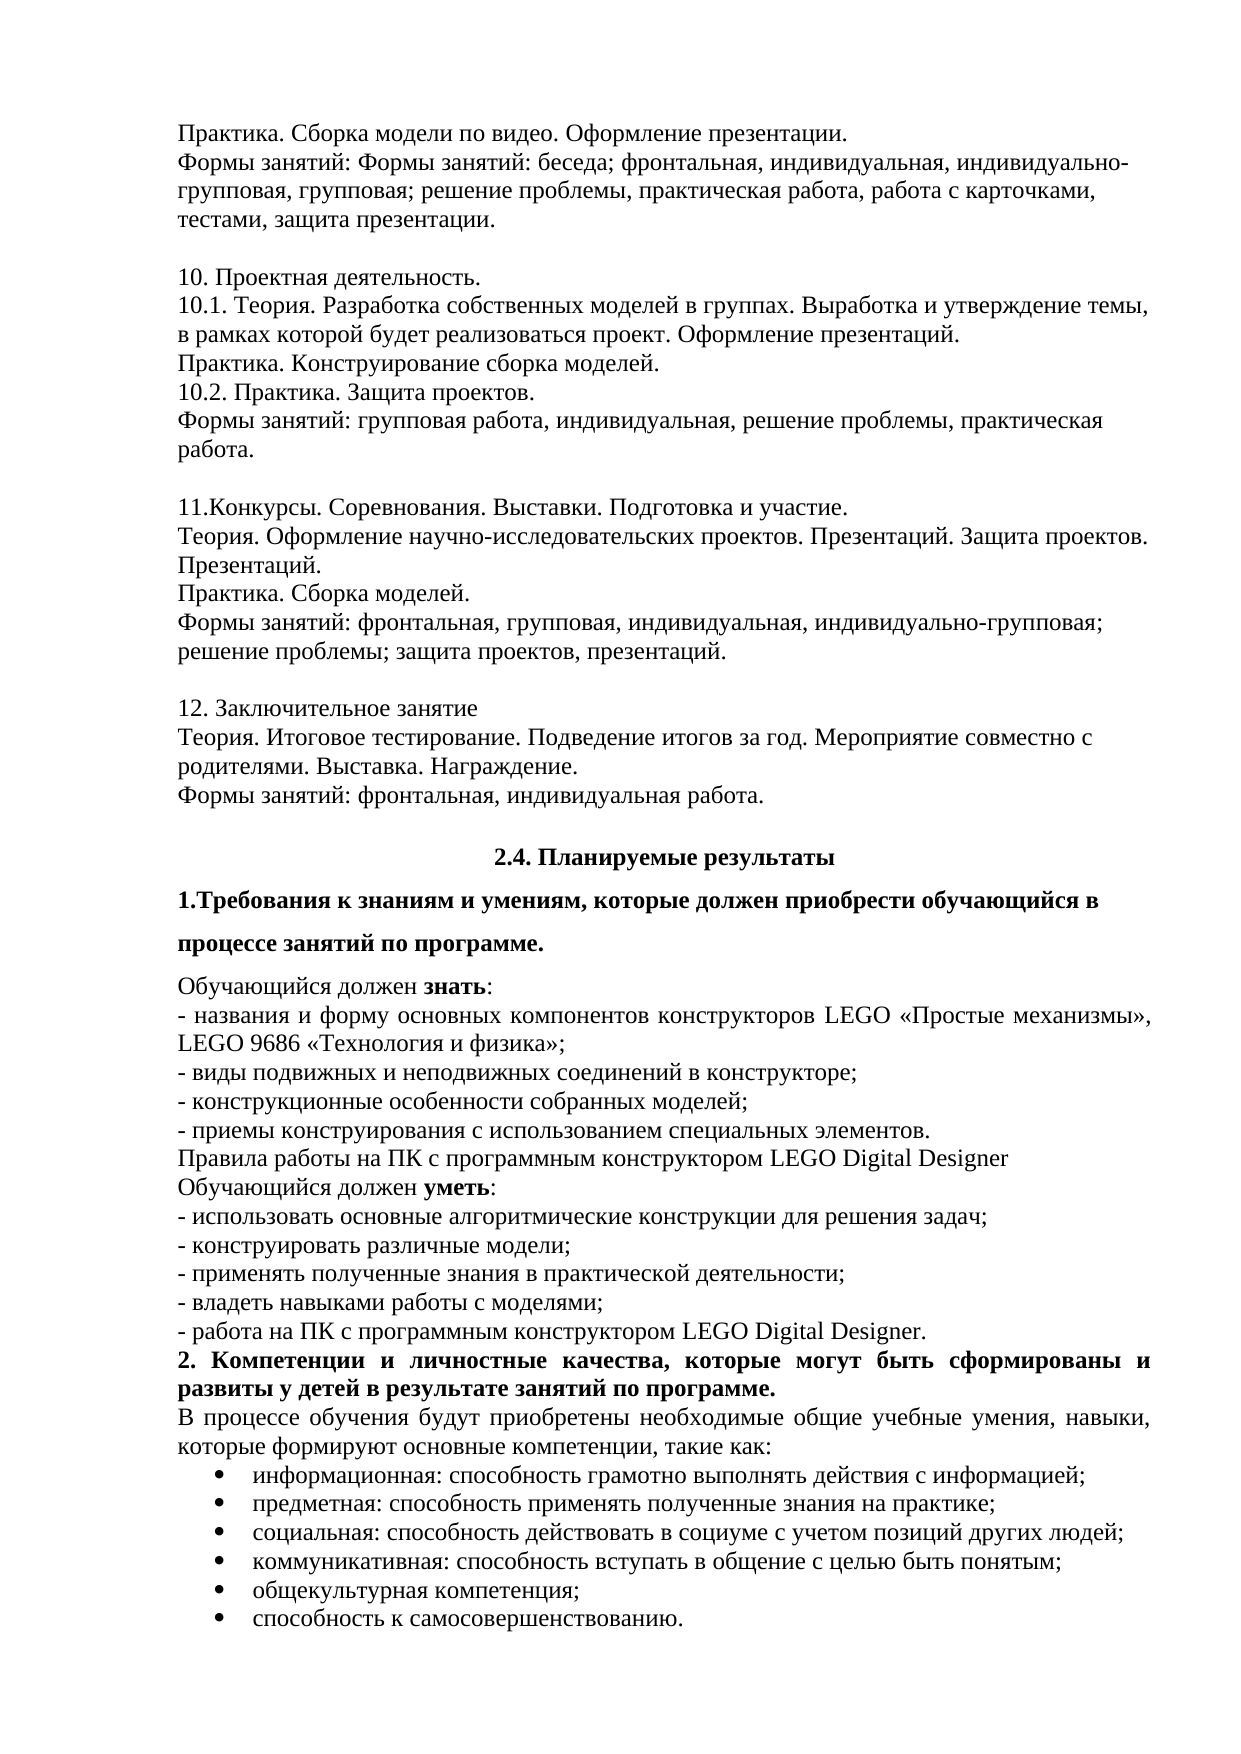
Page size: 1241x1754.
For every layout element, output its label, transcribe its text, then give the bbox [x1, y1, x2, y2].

text 11.Конкурсы. Соревнования. Выставки. Подготовка и участие. [177, 492, 1152, 521]
list информационная: способность грамотно выполнять действия с информацией; [215, 1460, 1152, 1488]
list коммуникативная: способность вступать в общение с целью быть понятым; [215, 1546, 1152, 1575]
text Обучающийся должен знать: [177, 971, 1152, 1000]
text Обучающийся должен уметь: [177, 1172, 1152, 1201]
text Теория. Итоговое тестирование. Подведение итогов за год. Мероприятие совместно с родителями. Выставка. Награждение. [177, 722, 1152, 780]
text - конструировать различные модели; [177, 1230, 1152, 1258]
text 10. Проектная деятельность. [177, 262, 1152, 291]
text - приемы конструирования с использованием специальных элементов. [177, 1115, 1152, 1143]
text 1.Требования к знаниям и умениям, которые должен приобрести обучающийся в процессе занятий по программе. [177, 885, 1152, 957]
text 12. Заключительное занятие [177, 693, 1152, 722]
list социальная: способность действовать в социуме с учетом позиций других людей; [215, 1517, 1152, 1546]
text 10.1. Теория. Разработка собственных моделей в группах. Выработка и утверждение темы, в рамках которой будет реализоваться проект. Оформление презентаций. [177, 291, 1152, 348]
text Правила работы на ПК с программным конструктором LEGO Digital Designer [177, 1143, 1152, 1172]
list способность к самосовершенствованию. [215, 1603, 1152, 1632]
text - конструкционные особенности собранных моделей; [177, 1086, 1152, 1115]
text - использовать основные алгоритмические конструкции для решения задач; [177, 1201, 1152, 1230]
text - работа на ПК с программным конструктором LEGO Digital Designer. [177, 1316, 1152, 1345]
list предметная: способность применять полученные знания на практике; [215, 1488, 1152, 1517]
text Формы занятий: групповая работа, индивидуальная, решение проблемы, практическая работа. [177, 406, 1152, 463]
text Формы занятий: фронтальная, групповая, индивидуальная, индивидуально-групповая; решение проблемы; защита проектов, презентаций. [177, 607, 1152, 665]
text - виды подвижных и неподвижных соединений в конструкторе; [177, 1057, 1152, 1086]
text - названия и форму основных компонентов конструкторов LEGO «Простые механизмы», LEGO 9686 «Технология и физика»; [177, 1000, 1152, 1057]
text Формы занятий: фронтальная, индивидуальная работа. [177, 780, 1152, 808]
list общекультурная компетенция; [215, 1575, 1152, 1603]
text Теория. Оформление научно-исследовательских проектов. Презентаций. Защита проектов. Презентаций. [177, 521, 1152, 578]
text Формы занятий: Формы занятий: беседа; фронтальная, индивидуальная, индивидуально-групповая, групповая; решение проблемы, практическая работа, работа с карточками, тестами, защита презентации. [177, 147, 1152, 233]
text Практика. Конструирование сборка моделей. [177, 348, 1152, 377]
text 2. Компетенции и личностные качества, которые могут быть сформированы и развиты у детей в результате занятий по программе. [177, 1345, 1152, 1402]
text - применять полученные знания в практической деятельности; [177, 1258, 1152, 1287]
text - владеть навыками работы с моделями; [177, 1287, 1152, 1316]
text Практика. Сборка моделей. [177, 578, 1152, 607]
text 10.2. Практика. Защита проектов. [177, 377, 1152, 406]
text 2.4. Планируемые результаты [177, 842, 1152, 870]
text Практика. Сборка модели по видео. Оформление презентации. [177, 118, 1152, 147]
text В процессе обучения будут приобретены необходимые общие учебные умения, навыки, которые формируют основные компетенции, такие как: [177, 1402, 1152, 1460]
